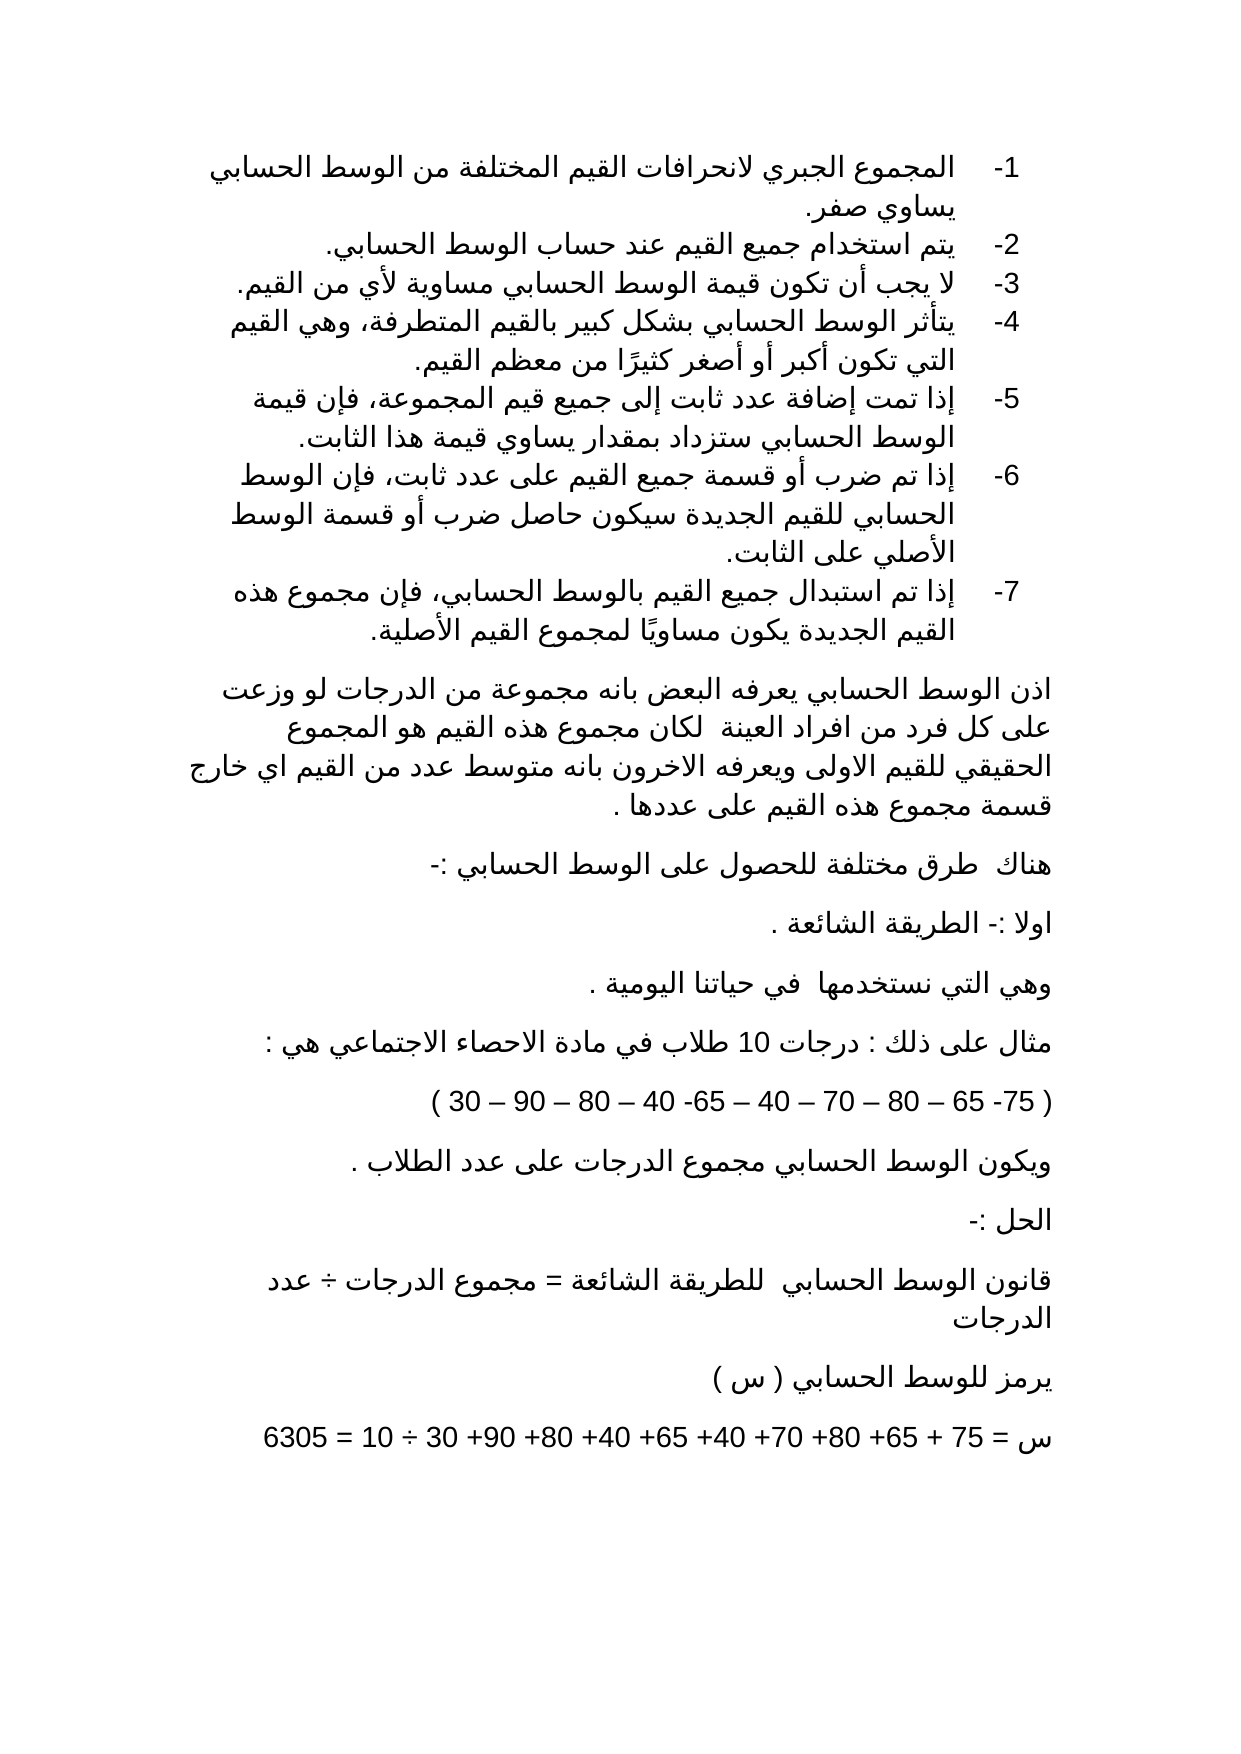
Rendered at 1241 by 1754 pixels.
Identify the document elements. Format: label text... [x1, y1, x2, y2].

list إذا تم ضرب أو قسمة جميع القيم على عدد ثابت، فإن الوسط الحسابي للقيم الجديدة سيكون حاصل ضرب أو قسمة الوسط الأصلي على الثابت. [187, 458, 994, 569]
text هناك طرق مختلفة للحصول على الوسط الحسابي :- [187, 847, 1053, 880]
text يرمز للوسط الحسابي ( س ) [187, 1360, 1053, 1394]
text مثال على ذلك : درجات 10 طلاب في مادة الاحصاء الاجتماعي هي : [187, 1025, 1053, 1058]
list يتأثر الوسط الحسابي بشكل كبير بالقيم المتطرفة، وهي القيم التي تكون أكبر أو أصغر كثيرًا من معظم القيم. [187, 304, 994, 376]
text قانون الوسط الحسابي للطريقة الشائعة = مجموع الدرجات ÷ عدد الدرجات [187, 1262, 1053, 1334]
list لا يجب أن تكون قيمة الوسط الحسابي مساوية لأي من القيم. [187, 266, 994, 299]
list يتم استخدام جميع القيم عند حساب الوسط الحسابي. [187, 227, 994, 261]
text اذن الوسط الحسابي يعرفه البعض بانه مجموعة من الدرجات لو وزعت على كل فرد من افراد العينة لكان مجموع هذه القيم هو المجموع الحقيقي للقيم الاولى ويعرفه الاخرون بانه متوسط عدد من القيم اي خارج قسمة مجموع هذه القيم على عددها . [187, 672, 1053, 821]
text وهي التي نستخدمها في حياتنا اليومية . [187, 966, 1053, 999]
text ويكون الوسط الحسابي مجموع الدرجات على عدد الطلاب . [187, 1144, 1053, 1177]
list إذا تمت إضافة عدد ثابت إلى جميع قيم المجموعة، فإن قيمة الوسط الحسابي ستزداد بمقدار يساوي قيمة هذا الثابت. [187, 381, 994, 453]
text س = 75 + 65+ 80+ 70+ 40+ 65+ 40+ 80+ 90+ 30 ÷ 10 = 6305 [187, 1420, 1053, 1453]
list إذا تم استبدال جميع القيم بالوسط الحسابي، فإن مجموع هذه القيم الجديدة يكون مساويًا لمجموع القيم الأصلية. [187, 574, 994, 646]
text ( 75- 65 – 80 – 70 – 40 – 65- 40 – 80 – 90 – 30 ) [187, 1084, 1053, 1118]
text اولا :- الطريقة الشائعة . [187, 906, 1053, 940]
list المجموع الجبري لانحرافات القيم المختلفة من الوسط الحسابي يساوي صفر. [187, 150, 994, 222]
text الحل :- [187, 1203, 1053, 1237]
